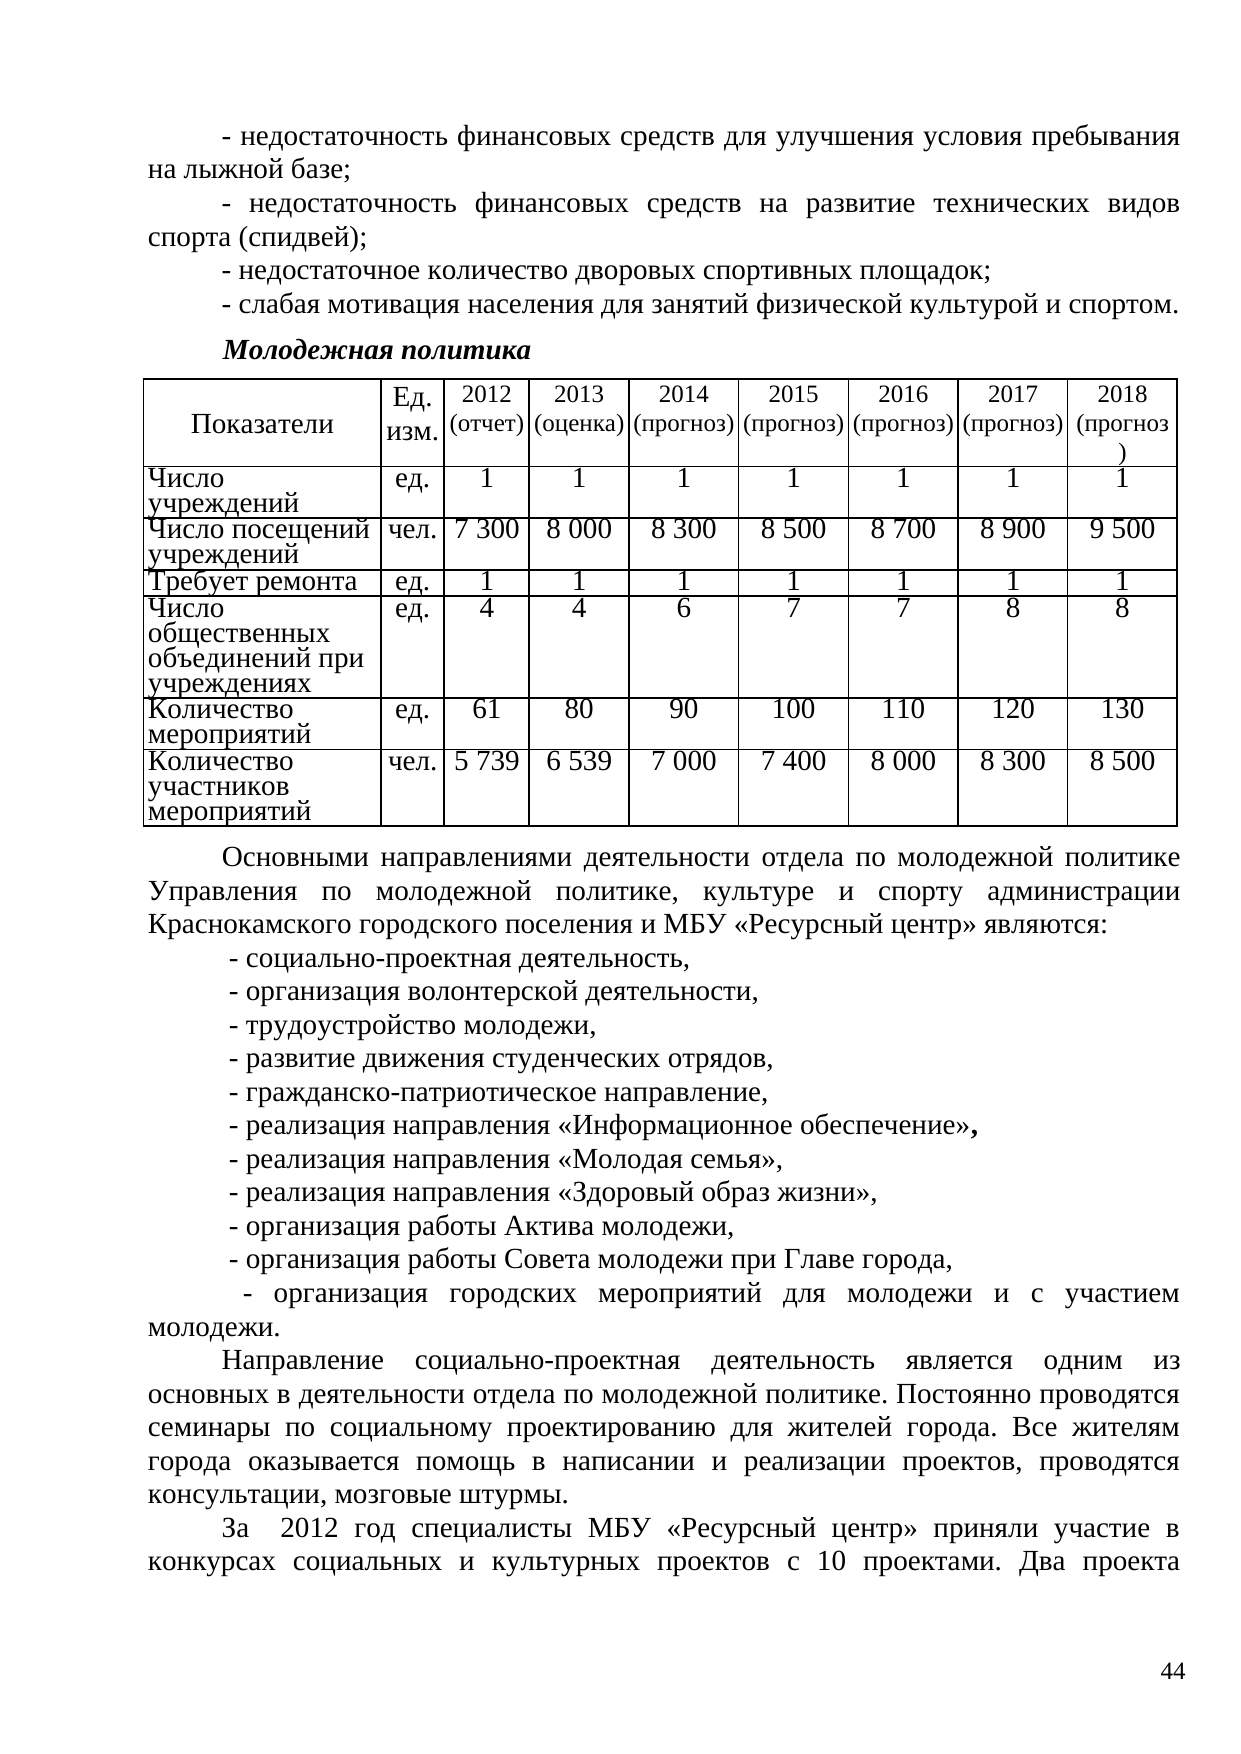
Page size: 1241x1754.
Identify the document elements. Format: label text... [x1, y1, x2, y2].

text - организация работы Актива молодежи, [148, 1208, 1181, 1242]
table_cell 6 [630, 597, 738, 697]
table_cell 110 [849, 699, 957, 748]
table_cell ед. [382, 597, 443, 697]
table_cell 8 500 [1068, 750, 1176, 825]
text Основными направлениями деятельности отдела по молодежной политике Управления по молодежной политике, культуре и спорту администрации Краснокамского городского поселения и МБУ «Ресурсный центр» являются: [148, 839, 1181, 940]
text - социально-проектная деятельность, [148, 940, 1181, 973]
text - организация городских мероприятий для молодежи и с участием молодежи. [148, 1275, 1181, 1342]
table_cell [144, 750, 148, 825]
table_cell 1 [849, 467, 957, 517]
table_cell 1 [959, 467, 1067, 517]
table_cell 7 000 [630, 750, 738, 825]
table_cell 8 700 [849, 519, 957, 569]
text - реализация направления «Здоровый образ жизни», [148, 1174, 1181, 1208]
table_cell 9 500 [1068, 519, 1176, 569]
table_cell 8 [959, 597, 1067, 697]
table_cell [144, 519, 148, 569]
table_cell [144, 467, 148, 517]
table_cell 90 [630, 699, 738, 748]
table_cell ед. [382, 699, 443, 748]
table_header 2014 (прогноз) [630, 380, 738, 466]
table_header 2013 (оценка) [530, 380, 628, 466]
text - реализация направления «Молодая семья», [148, 1141, 1181, 1174]
text - организация работы Совета молодежи при Главе города, [148, 1242, 1181, 1275]
text - недостаточность финансовых средств на развитие технических видов спорта (спидвей); [148, 185, 1181, 252]
table_cell 8 000 [530, 519, 628, 569]
table_cell 7 300 [445, 519, 528, 569]
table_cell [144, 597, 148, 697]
text - развитие движения студенческих отрядов, [148, 1040, 1181, 1074]
text - реализация направления «Информационное обеспечение», [148, 1107, 1181, 1141]
table_cell 1 [445, 467, 528, 517]
table_cell 8 300 [630, 519, 738, 569]
table_cell 130 [1068, 699, 1176, 748]
table_header Показатели [144, 380, 380, 466]
table_cell 61 [445, 699, 528, 748]
table_cell 1 [1068, 467, 1176, 517]
table_header Ед. изм. [382, 380, 443, 466]
text - недостаточность финансовых средств для улучшения условия пребывания на лыжной базе; [148, 118, 1181, 185]
table_cell 7 [739, 597, 848, 697]
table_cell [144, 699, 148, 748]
table_cell 8 000 [849, 750, 957, 825]
table_header 2017 (прогноз) [959, 380, 1067, 466]
text Молодежная политика [148, 332, 1181, 365]
text - слабая мотивация населения для занятий физической культурой и спортом. [148, 286, 1181, 319]
table_cell 7 [849, 597, 957, 697]
table_cell 8 900 [959, 519, 1067, 569]
table_cell 8 500 [739, 519, 848, 569]
table_cell 100 [739, 699, 848, 748]
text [148, 1510, 1181, 1577]
table_cell 1 [530, 467, 628, 517]
table_header 2015 (прогноз) [739, 380, 848, 466]
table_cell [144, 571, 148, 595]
table_cell 120 [959, 699, 1067, 748]
text - недостаточное количество дворовых спортивных площадок; [148, 252, 1181, 286]
table_cell чел. [382, 519, 443, 569]
text - трудоустройство молодежи, [148, 1007, 1181, 1040]
text - организация волонтерской деятельности, [148, 973, 1181, 1007]
table_header 2016 (прогноз) [849, 380, 957, 466]
table_cell ед. [382, 467, 443, 517]
table_cell 1 [739, 467, 848, 517]
table_cell 80 [530, 699, 628, 748]
table_cell 4 [445, 597, 528, 697]
text Направление социально-проектная деятельность является одним из основных в деятельности отдела по молодежной политике. Постоянно проводятся семинары по социальному проектированию для жителей города. Все жителям города оказывается помощь в написании и реализации проектов, проводятся консультации, мозговые штурмы. [148, 1342, 1181, 1510]
table_cell 8 [1068, 597, 1176, 697]
table_cell 4 [530, 597, 628, 697]
table_cell 8 300 [959, 750, 1067, 825]
table_cell 5 739 [445, 750, 528, 825]
table_cell 1 [630, 467, 738, 517]
table_cell чел. [382, 750, 443, 825]
table_cell 7 400 [739, 750, 848, 825]
text - гражданско-патриотическое направление, [148, 1074, 1181, 1107]
table_header 2012 (отчет) [445, 380, 528, 466]
table_cell 6 539 [530, 750, 628, 825]
